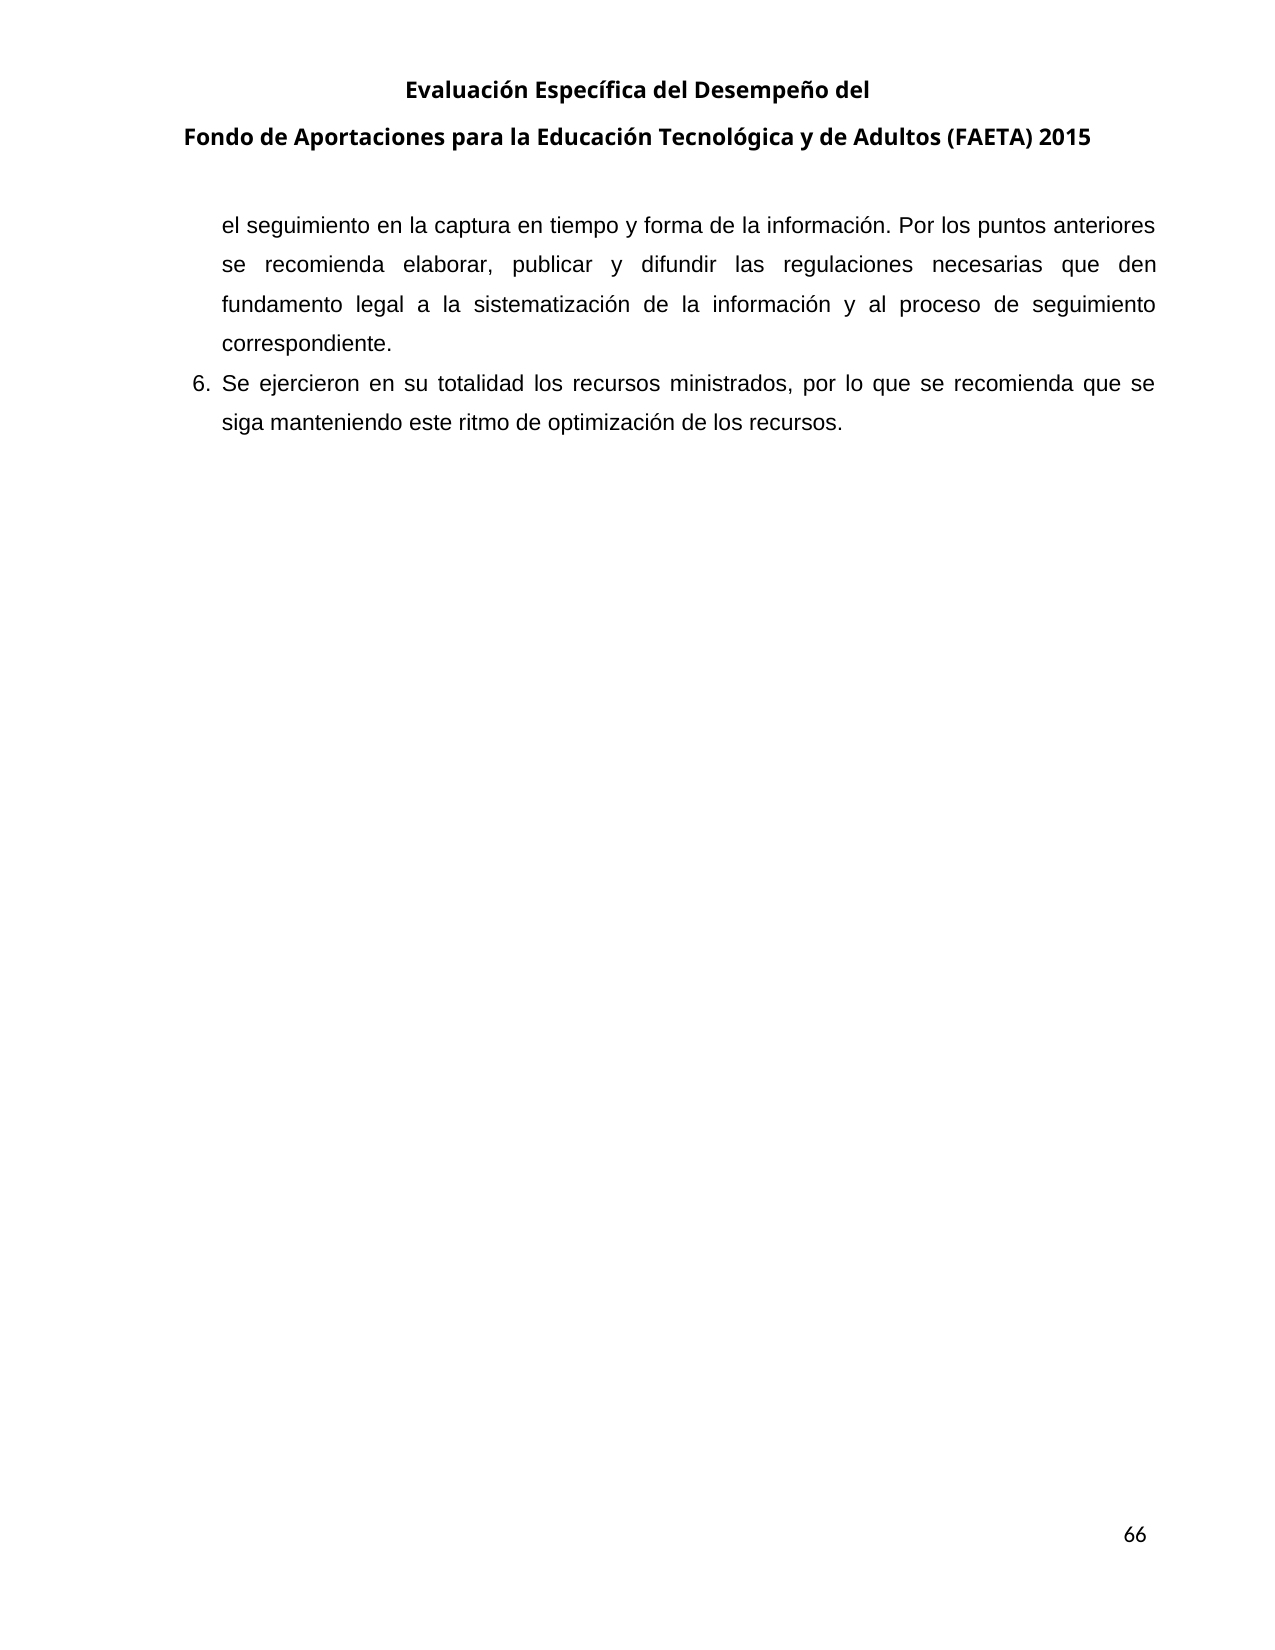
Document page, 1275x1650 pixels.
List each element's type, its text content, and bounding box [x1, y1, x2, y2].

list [192, 212, 1157, 357]
list Se ejercieron en su totalidad los recursos ministrados, por lo que se recomienda que se siga manteniendo este ritmo de optimización de los recursos. [192, 370, 1157, 436]
